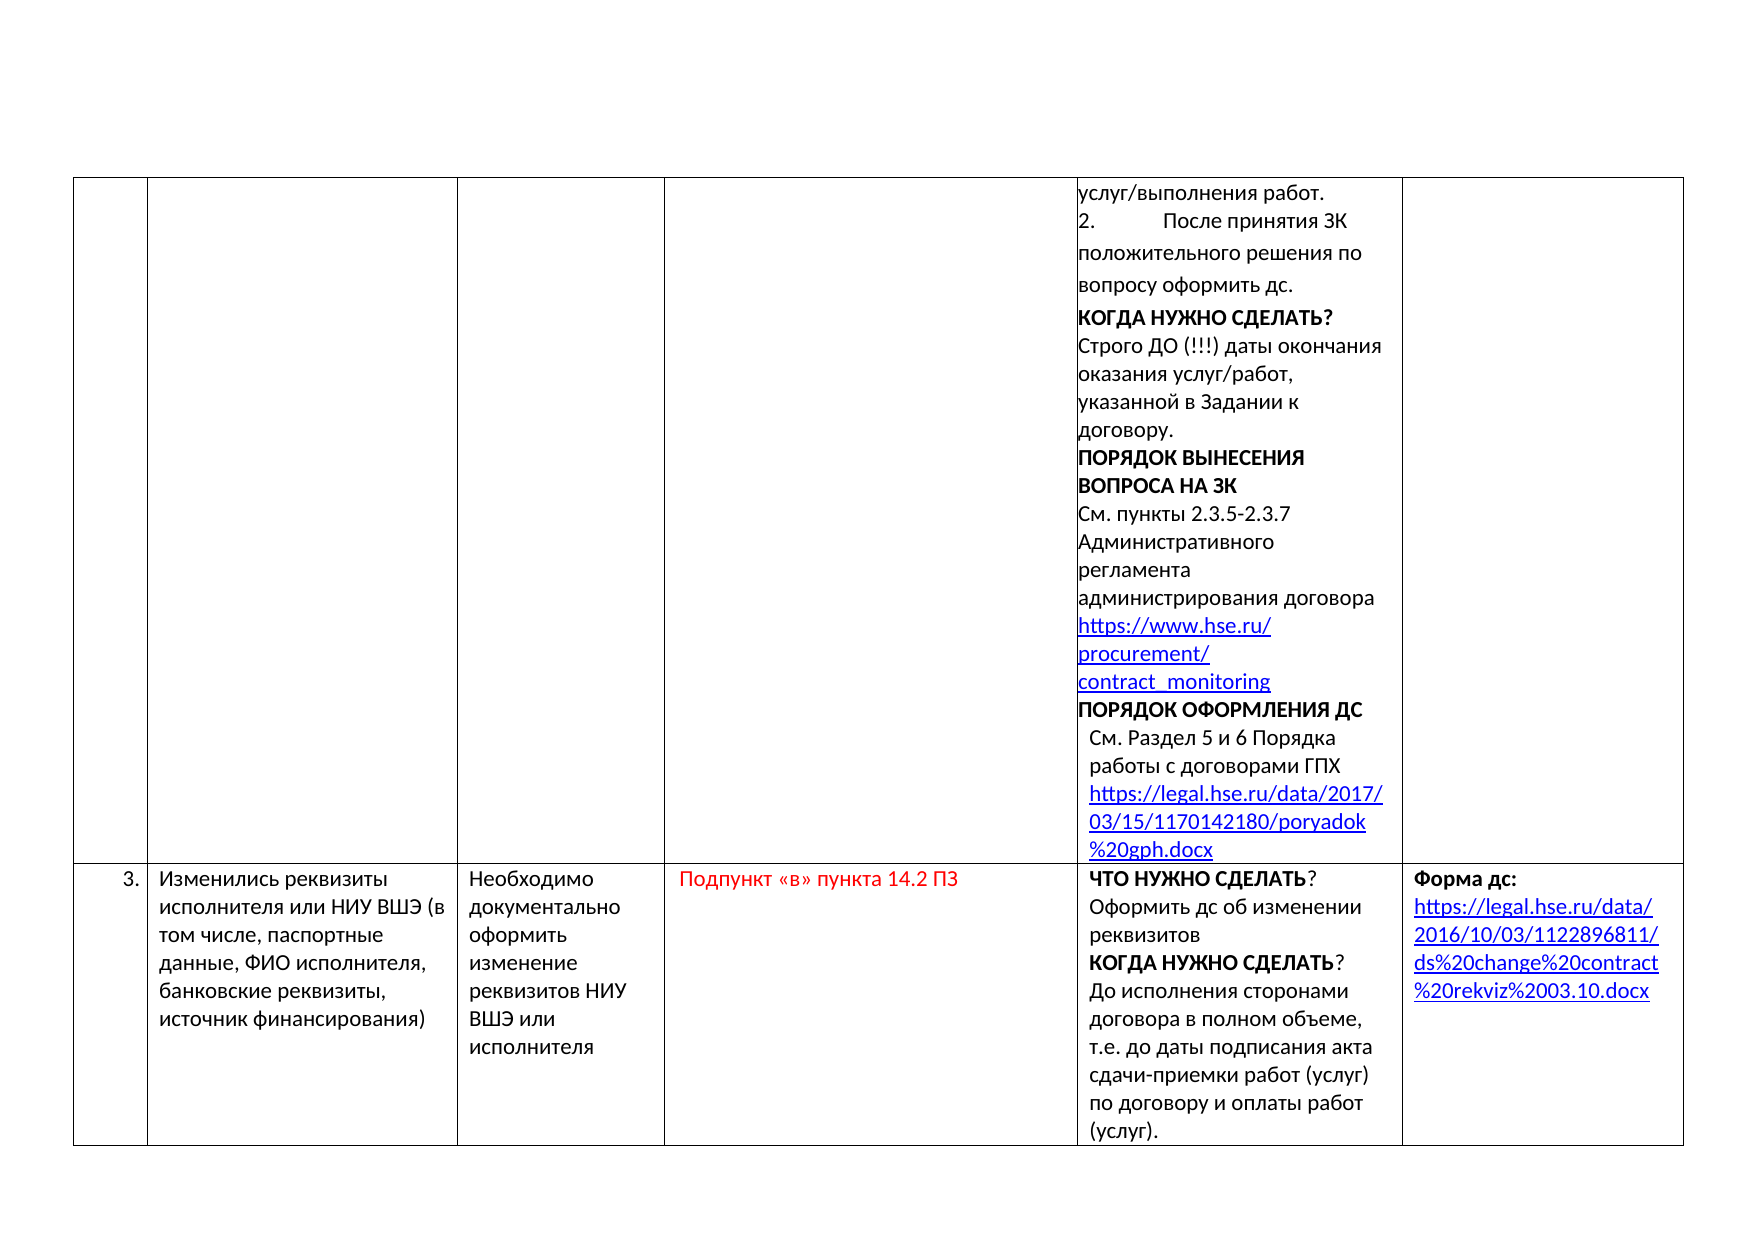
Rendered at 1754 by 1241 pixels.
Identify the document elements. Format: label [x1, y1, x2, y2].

table_cell [665, 178, 1077, 863]
table_cell [148, 864, 457, 1144]
table_cell [74, 178, 147, 863]
table_cell [458, 178, 664, 863]
table_cell [74, 864, 147, 1144]
table_cell [1078, 864, 1402, 1144]
table_cell [665, 864, 1077, 1144]
table_cell [1403, 864, 1683, 1144]
table_cell [1078, 178, 1402, 863]
table_cell [148, 178, 457, 863]
table_cell [458, 864, 664, 1144]
table_cell [1403, 178, 1683, 863]
